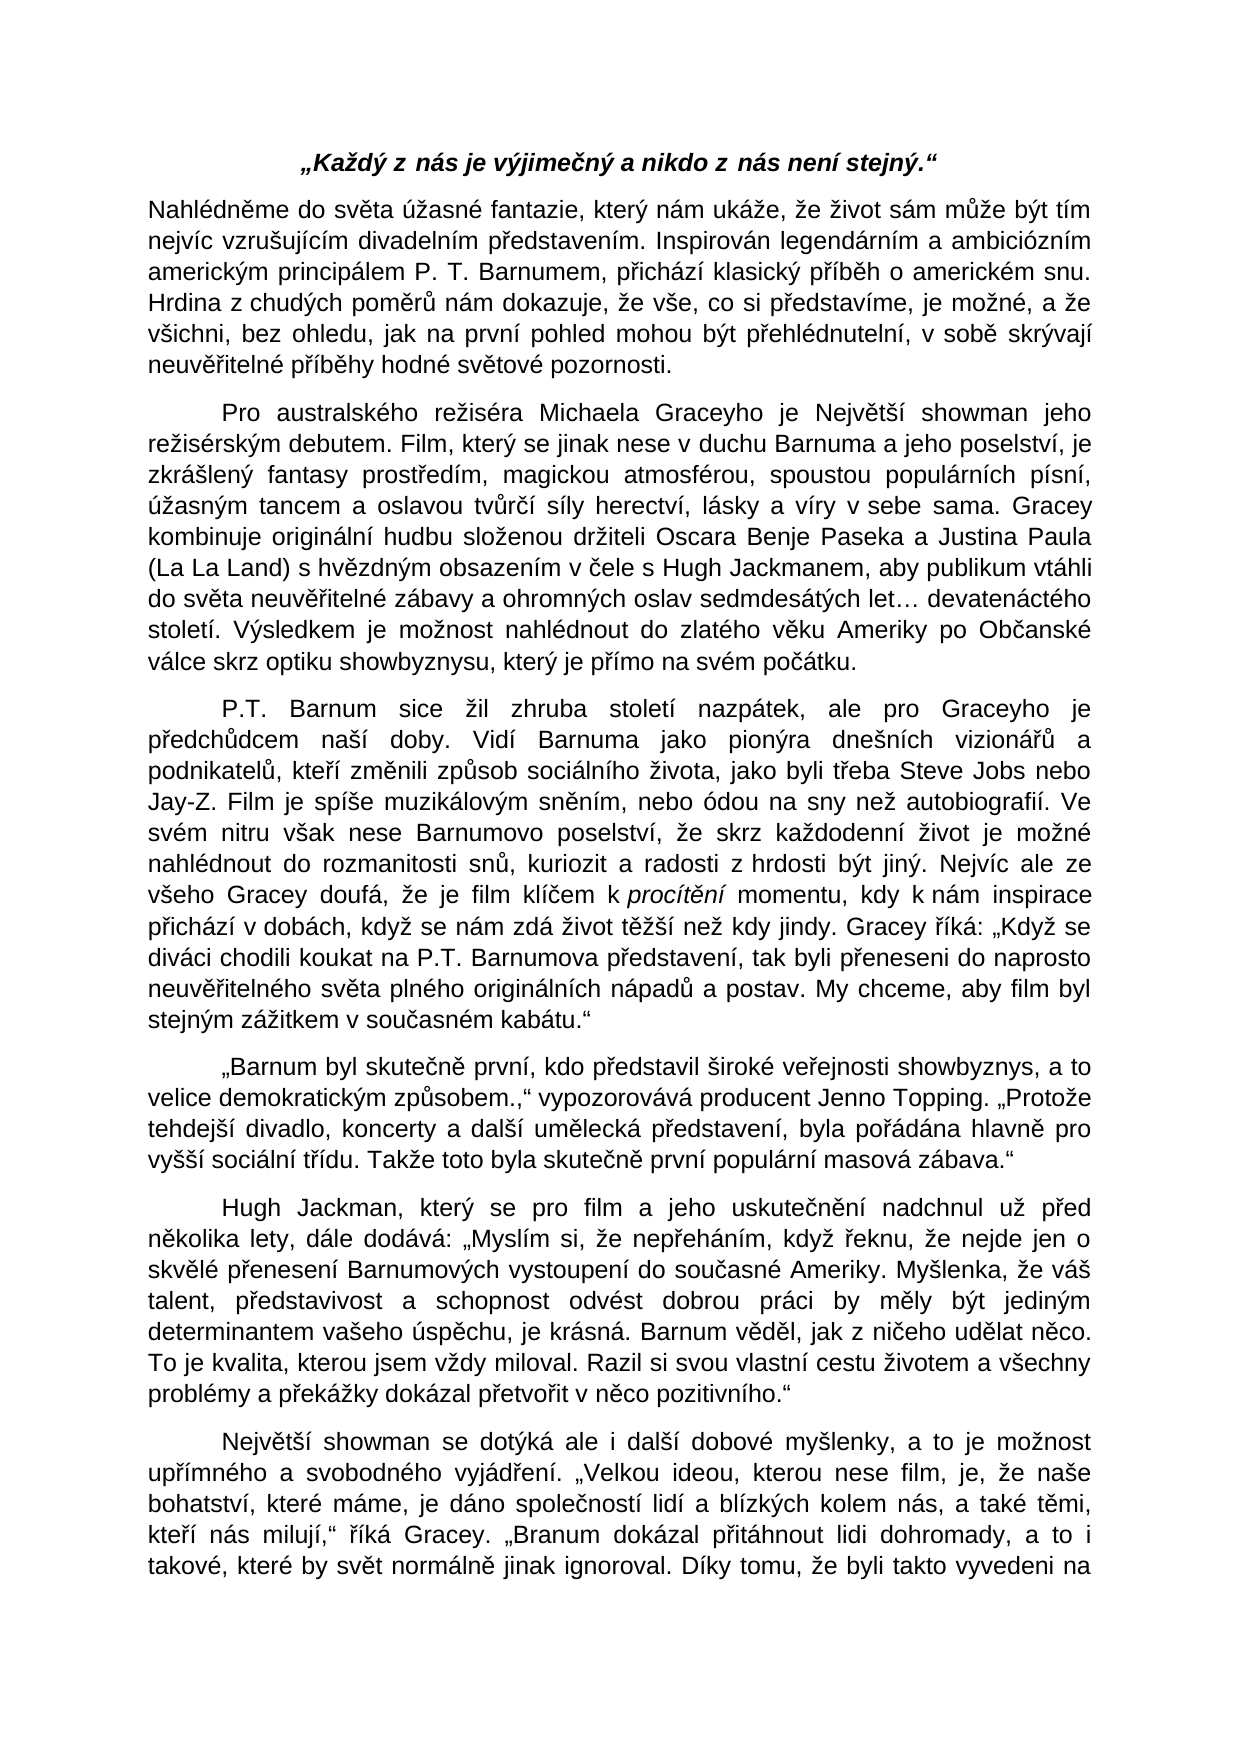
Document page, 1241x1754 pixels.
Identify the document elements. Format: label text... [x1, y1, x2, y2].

text Pro australského režiséra Michaela Graceyho je Největší showman jeho režisérským debutem. Film, který se jinak nese v duchu Barnuma a jeho poselství, je zkrášlený fantasy prostředím, magickou atmosférou, spoustou populárních písní, úžasným tancem a oslavou tvůrčí síly herectví, lásky a víry v sebe sama. Gracey kombinuje originální hudbu složenou držiteli Oscara Benje Paseka a Justina Paula (La La Land) s hvězdným obsazením v čele s Hugh Jackmanem, aby publikum vtáhli do světa neuvěřitelné zábavy a ohromných oslav sedmdesátých let… devatenáctého století. Výsledkem je možnost nahlédnout do zlatého věku Ameriky po Občanské válce skrz optiku showbyznysu, který je přímo na svém počátku. [148, 398, 1093, 675]
text „Barnum byl skutečně první, kdo představil široké veřejnosti showbyznys, a to velice demokratickým způsobem.,“ vypozorovává producent Jenno Topping. „Protože tehdejší divadlo, koncerty a další umělecká představení, byla pořádána hlavně pro vyšší sociální třídu. Takže toto byla skutečně první populární masová zábava.“ [148, 1052, 1093, 1174]
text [148, 1427, 1093, 1580]
text „Každý z nás je výjimečný a nikdo z nás není stejný.“ [148, 148, 1093, 176]
text Hugh Jackman, který se pro film a jeho uskutečnění nadchnul už před několika lety, dále dodává: „Myslím si, že nepřeháním, když řeknu, že nejde jen o skvělé přenesení Barnumových vystoupení do současné Ameriky. Myšlenka, že váš talent, představivost a schopnost odvést dobrou práci by měly být jediným determinantem vašeho úspěchu, je krásná. Barnum věděl, jak z ničeho udělat něco. To je kvalita, kterou jsem vždy miloval. Razil si svou vlastní cestu životem a všechny problémy a překážky dokázal přetvořit v něco pozitivního.“ [148, 1193, 1093, 1408]
text P.T. Barnum sice žil zhruba století nazpátek, ale pro Graceyho je předchůdcem naší doby. Vidí Barnuma jako pionýra dnešních vizionářů a podnikatelů, kteří změnili způsob sociálního života, jako byli třeba Steve Jobs nebo Jay-Z. Film je spíše muzikálovým sněním, nebo ódou na sny než autobiografií. Ve svém nitru však nese Barnumovo poselství, že skrz každodenní život je možné nahlédnout do rozmanitosti snů, kuriozit a radosti z hrdosti být jiný. Nejvíc ale ze všeho Gracey doufá, že je film klíčem k procítění momentu, kdy k nám inspirace přichází v dobách, když se nám zdá život těžší než kdy jindy. Gracey říká: „Když se diváci chodili koukat na P.T. Barnumova představení, tak byli přeneseni do naprosto neuvěřitelného světa plného originálních nápadů a postav. My chceme, aby film byl stejným zážitkem v současném kabátu.“ [148, 694, 1093, 1033]
text Nahlédněme do světa úžasné fantazie, který nám ukáže, že život sám může být tím nejvíc vzrušujícím divadelním představením. Inspirován legendárním a ambiciózním americkým principálem P. T. Barnumem, přichází klasický příběh o americkém snu. Hrdina z chudých poměrů nám dokazuje, že vše, co si představíme, je možné, a že všichni, bez ohledu, jak na první pohled mohou být přehlédnutelní, v sobě skrývají neuvěřitelné příběhy hodné světové pozornosti. [148, 195, 1093, 379]
